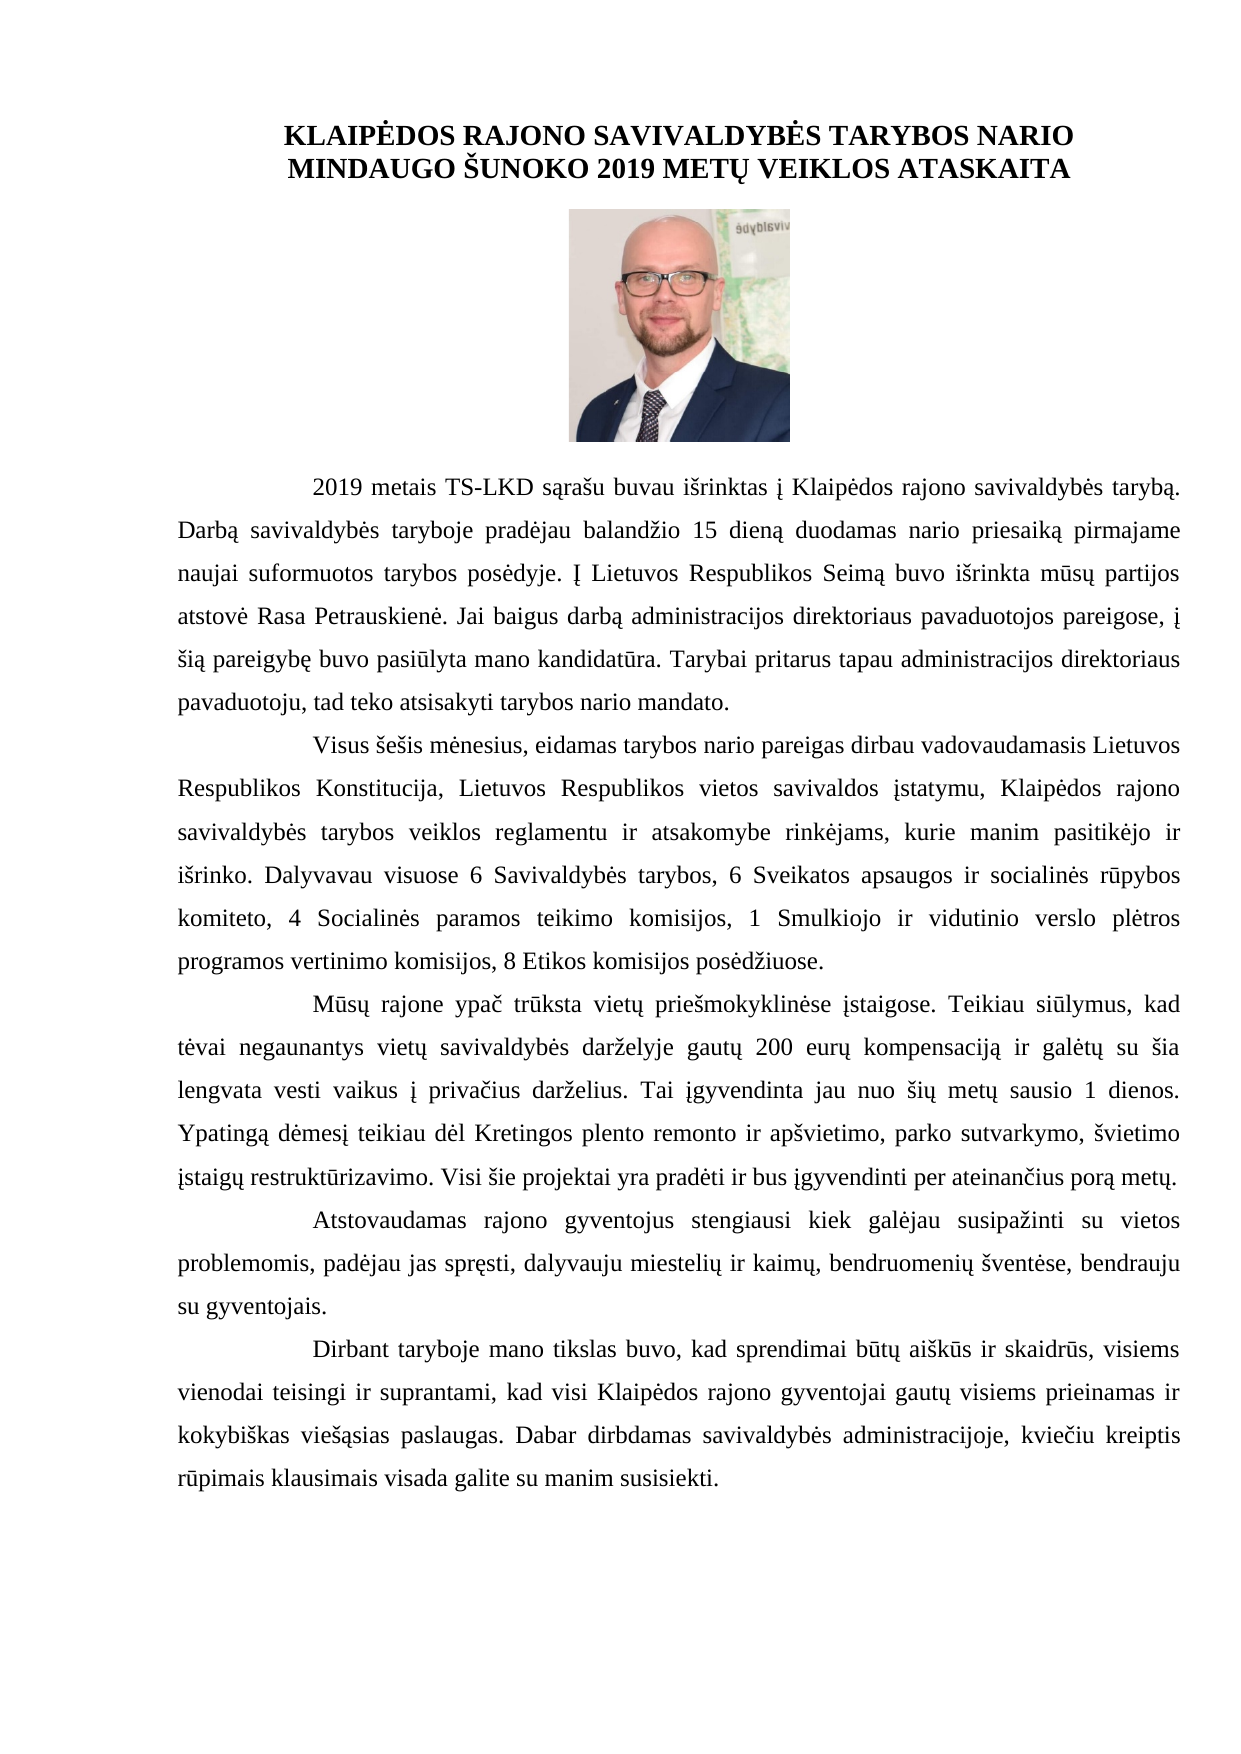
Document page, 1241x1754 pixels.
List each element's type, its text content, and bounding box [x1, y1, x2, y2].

text MINDAUGO ŠUNOKO 2019 METŲ VEIKLOS ATASKAITA [177, 152, 1181, 185]
text Visus šešis mėnesius, eidamas tarybos nario pareigas dirbau vadovaudamasis Lietuvos Respublikos Konstitucija, Lietuvos Respublikos vietos savivaldos įstatymu, Klaipėdos rajono savivaldybės tarybos veiklos reglamentu ir atsakomybe rinkėjams, kurie manim pasitikėjo ir išrinko. Dalyvavau visuose 6 Savivaldybės tarybos, 6 Sveikatos apsaugos ir socialinės rūpybos komiteto, 4 Socialinės paramos teikimo komisijos, 1 Smulkiojo ir vidutinio verslo plėtros programos vertinimo komisijos, 8 Etikos komisijos posėdžiuose. [177, 730, 1181, 975]
text Dirbant taryboje mano tikslas buvo, kad sprendimai būtų aiškūs ir skaidrūs, visiems vienodai teisingi ir suprantami, kad visi Klaipėdos rajono gyventojai gautų visiems prieinamas ir kokybiškas viešąsias paslaugas. Dabar dirbdamas savivaldybės administracijoje, kviečiu kreiptis rūpimais klausimais visada galite su manim susisiekti. [177, 1334, 1181, 1492]
text Mūsų rajone ypač trūksta vietų priešmokyklinėse įstaigose. Teikiau siūlymus, kad tėvai negaunantys vietų savivaldybės darželyje gautų 200 eurų kompensaciją ir galėtų su šia lengvata vesti vaikus į privačius darželius. Tai įgyvendinta jau nuo šių metų sausio 1 dienos. Ypatingą dėmesį teikiau dėl Kretingos plento remonto ir apšvietimo, parko sutvarkymo, švietimo įstaigų restruktūrizavimo. Visi šie projektai yra pradėti ir bus įgyvendinti per ateinančius porą metų. [177, 989, 1181, 1190]
text 2019 metais TS-LKD sąrašu buvau išrinktas į Klaipėdos rajono savivaldybės tarybą. Darbą savivaldybės taryboje pradėjau balandžio 15 dieną duodamas nario priesaiką pirmajame naujai suformuotos tarybos posėdyje. Į Lietuvos Respublikos Seimą buvo išrinkta mūsų partijos atstovė Rasa Petrauskienė. Jai baigus darbą administracijos direktoriaus pavaduotojos pareigose, į šią pareigybę buvo pasiūlyta mano kandidatūra. Tarybai pritarus tapau administracijos direktoriaus pavaduotoju, tad teko atsisakyti tarybos nario mandato. [177, 472, 1181, 716]
text Atstovaudamas rajono gyventojus stengiausi kiek galėjau susipažinti su vietos problemomis, padėjau jas spręsti, dalyvauju miestelių ir kaimų, bendruomenių šventėse, bendrauju su gyventojais. [177, 1205, 1181, 1320]
picture [568, 209, 790, 442]
text KLAIPĖDOS RAJONO SAVIVALDYBĖS TARYBOS NARIO [177, 118, 1181, 152]
